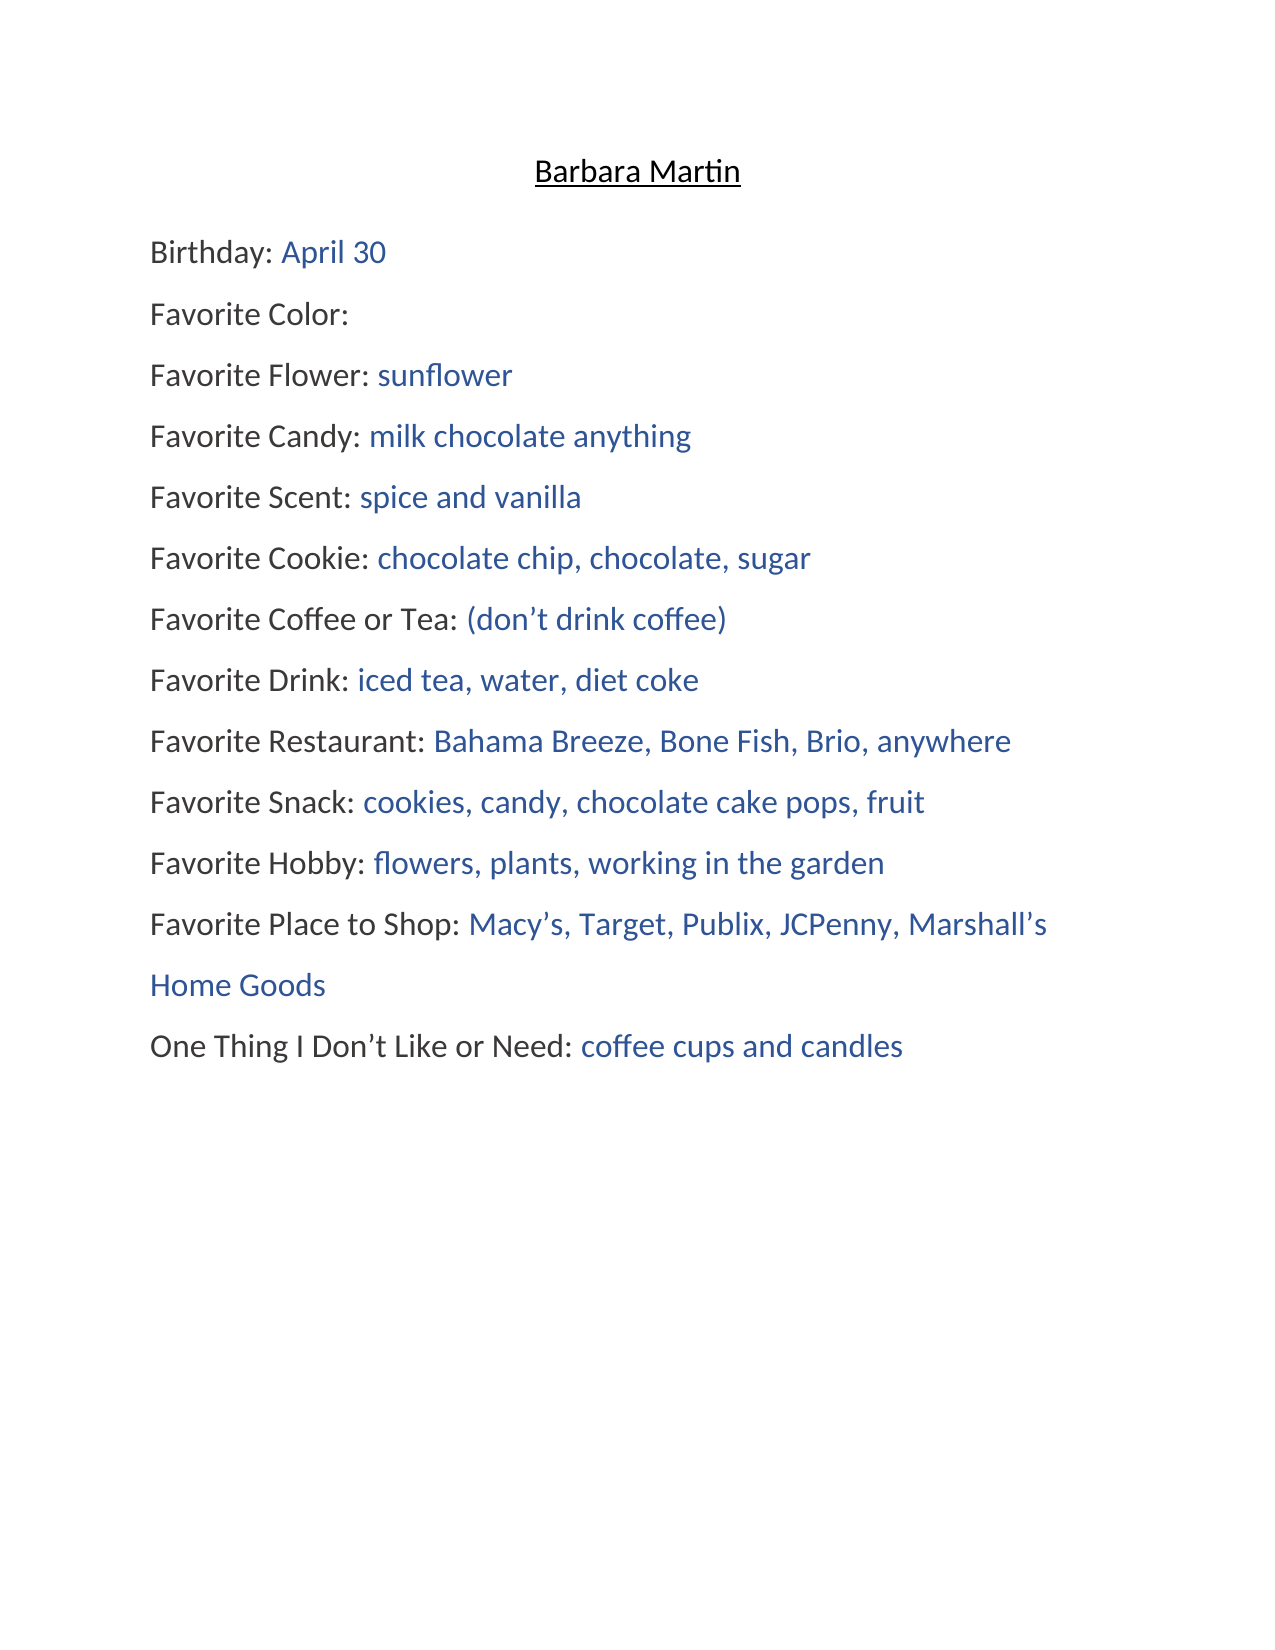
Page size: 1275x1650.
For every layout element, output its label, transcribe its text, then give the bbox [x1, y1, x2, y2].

text One Thing I Don’t Like or Need: coffee cups and candles [150, 1025, 1125, 1066]
text Favorite Cookie: chocolate chip, chocolate, sugar [150, 537, 1125, 577]
text Birthday: April 30 [150, 231, 1125, 272]
text Favorite Drink: iced tea, water, diet coke [150, 659, 1125, 699]
text Favorite Restaurant: Bahama Breeze, Bone Fish, Brio, anywhere [150, 720, 1125, 761]
text Favorite Candy: milk chocolate anything [150, 414, 1125, 455]
text Favorite Place to Shop: Macy’s, Target, Publix, JCPenny, Marshall’s Home Goods [150, 903, 1125, 1005]
text Favorite Coffee or Tea: (don’t drink coffee) [150, 598, 1125, 638]
text Favorite Scent: spice and vanilla [150, 476, 1125, 516]
text Favorite Hobby: flowers, plants, working in the garden [150, 842, 1125, 883]
text Favorite Color: [150, 292, 1125, 333]
text Favorite Flower: sunflower [150, 353, 1125, 394]
text Favorite Snack: cookies, candy, chocolate cake pops, fruit [150, 781, 1125, 822]
text Barbara Martin [150, 150, 1125, 191]
